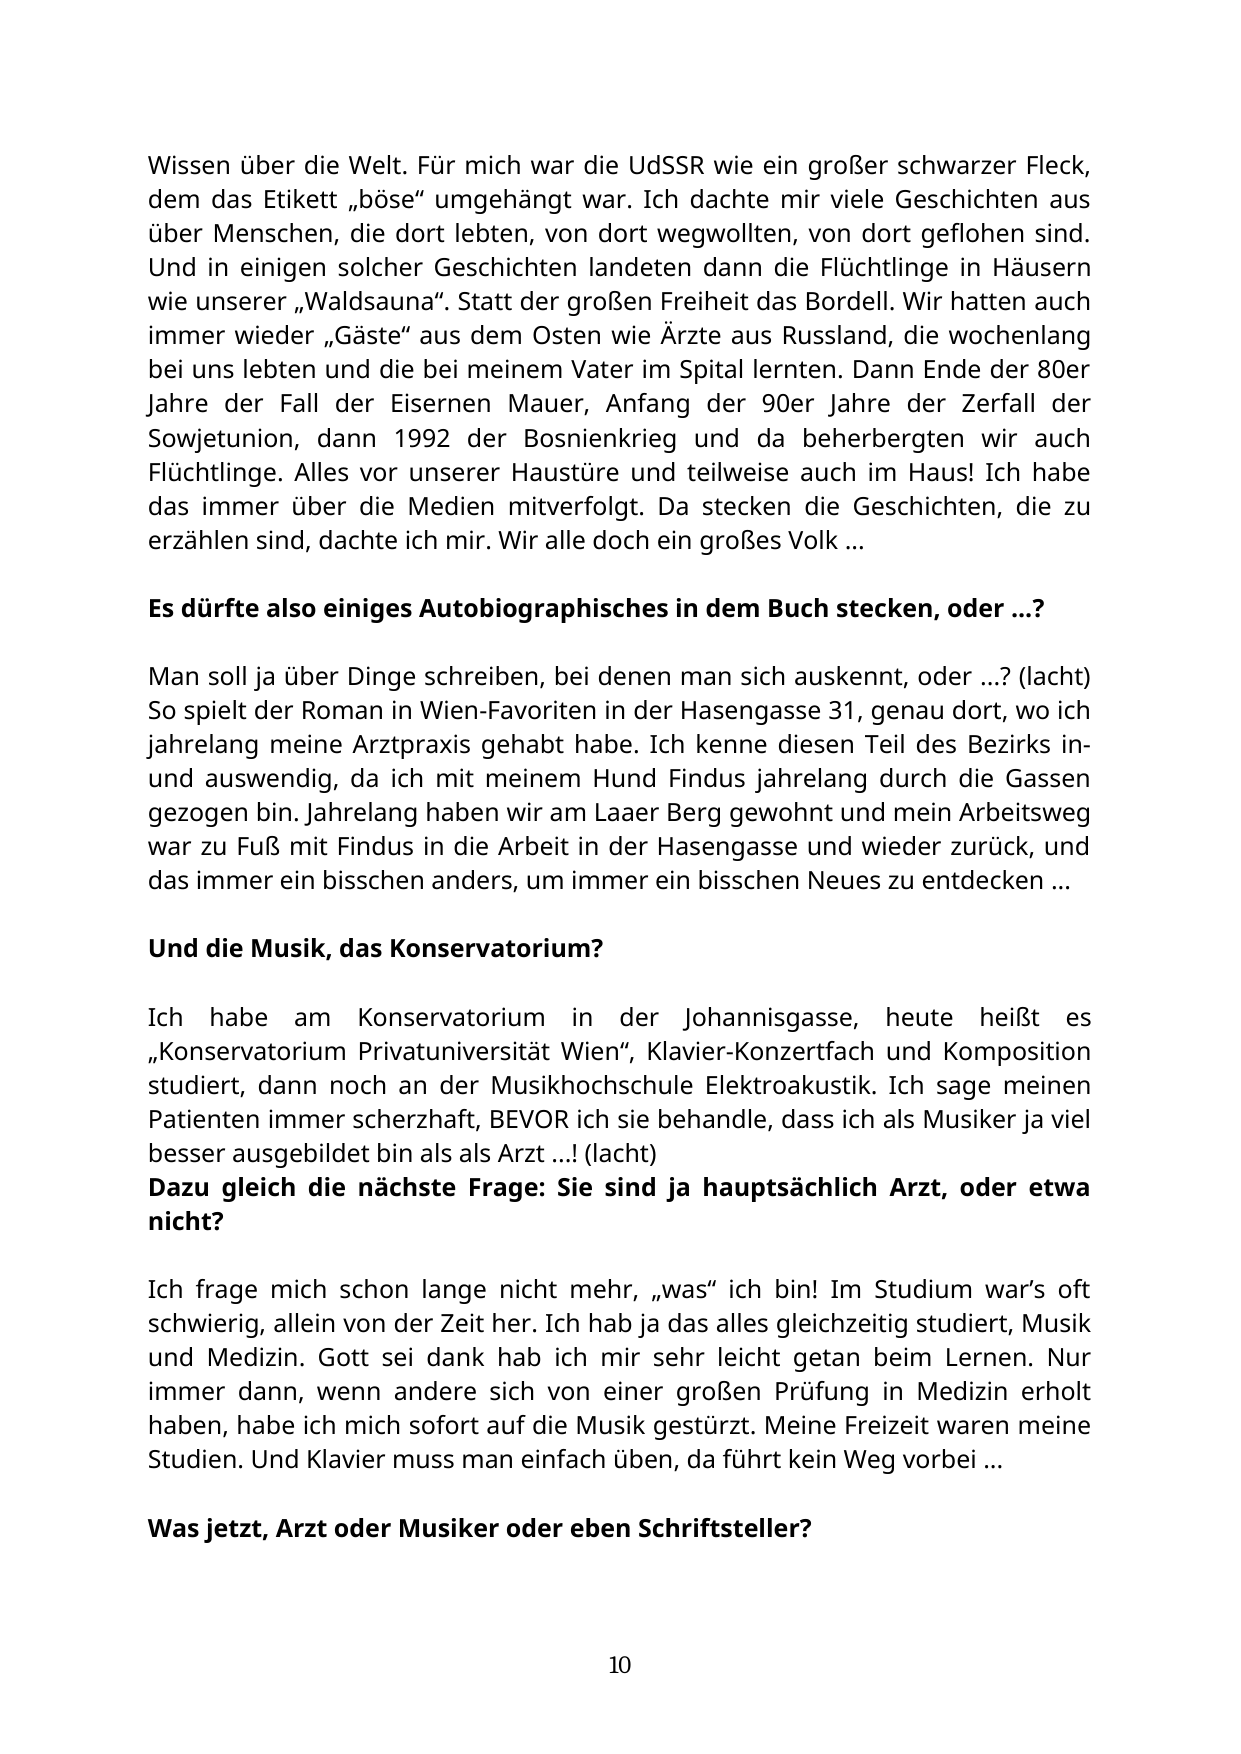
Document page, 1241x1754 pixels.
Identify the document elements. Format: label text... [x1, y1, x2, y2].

text Ich frage mich schon lange nicht mehr, „was“ ich bin! Im Studium war’s oft schwierig, allein von der Zeit her. Ich hab ja das alles gleichzeitig studiert, Musik und Medizin. Gott sei dank hab ich mir sehr leicht getan beim Lernen. Nur immer dann, wenn andere sich von einer großen Prüfung in Medizin erholt haben, habe ich mich sofort auf die Musik gestürzt. Meine Freizeit waren meine Studien. Und Klavier muss man einfach üben, da führt kein Weg vorbei ... [148, 1272, 1092, 1476]
text Und die Musik, das Konservatorium? [148, 931, 1092, 965]
text Man soll ja über Dinge schreiben, bei denen man sich auskennt, oder ...? (lacht) So spielt der Roman in Wien-Favoriten in der Hasengasse 31, genau dort, wo ich jahrelang meine Arztpraxis gehabt habe. Ich kenne diesen Teil des Bezirks in- und auswendig, da ich mit meinem Hund Findus jahrelang durch die Gassen gezogen bin. Jahrelang haben wir am Laaer Berg gewohnt und mein Arbeitsweg war zu Fuß mit Findus in die Arbeit in der Hasengasse und wieder zurück, und das immer ein bisschen anders, um immer ein bisschen Neues zu entdecken ... [148, 659, 1092, 897]
text Was jetzt, Arzt oder Musiker oder eben Schriftsteller? [148, 1510, 1092, 1544]
text Es dürfte also einiges Autobiographisches in dem Buch stecken, oder ...? [148, 591, 1092, 624]
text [148, 148, 1092, 556]
text Ich habe am Konservatorium in der Johannisgasse, heute heißt es „Konservatorium Privatuniversität Wien“, Klavier-Konzertfach und Komposition studiert, dann noch an der Musikhochschule Elektroakustik. Ich sage meinen Patienten immer scherzhaft, BEVOR ich sie behandle, dass ich als Musiker ja viel besser ausgebildet bin als als Arzt ...! (lacht) [148, 999, 1092, 1169]
text Dazu gleich die nächste Frage: Sie sind ja hauptsächlich Arzt, oder etwa nicht? [148, 1169, 1092, 1238]
